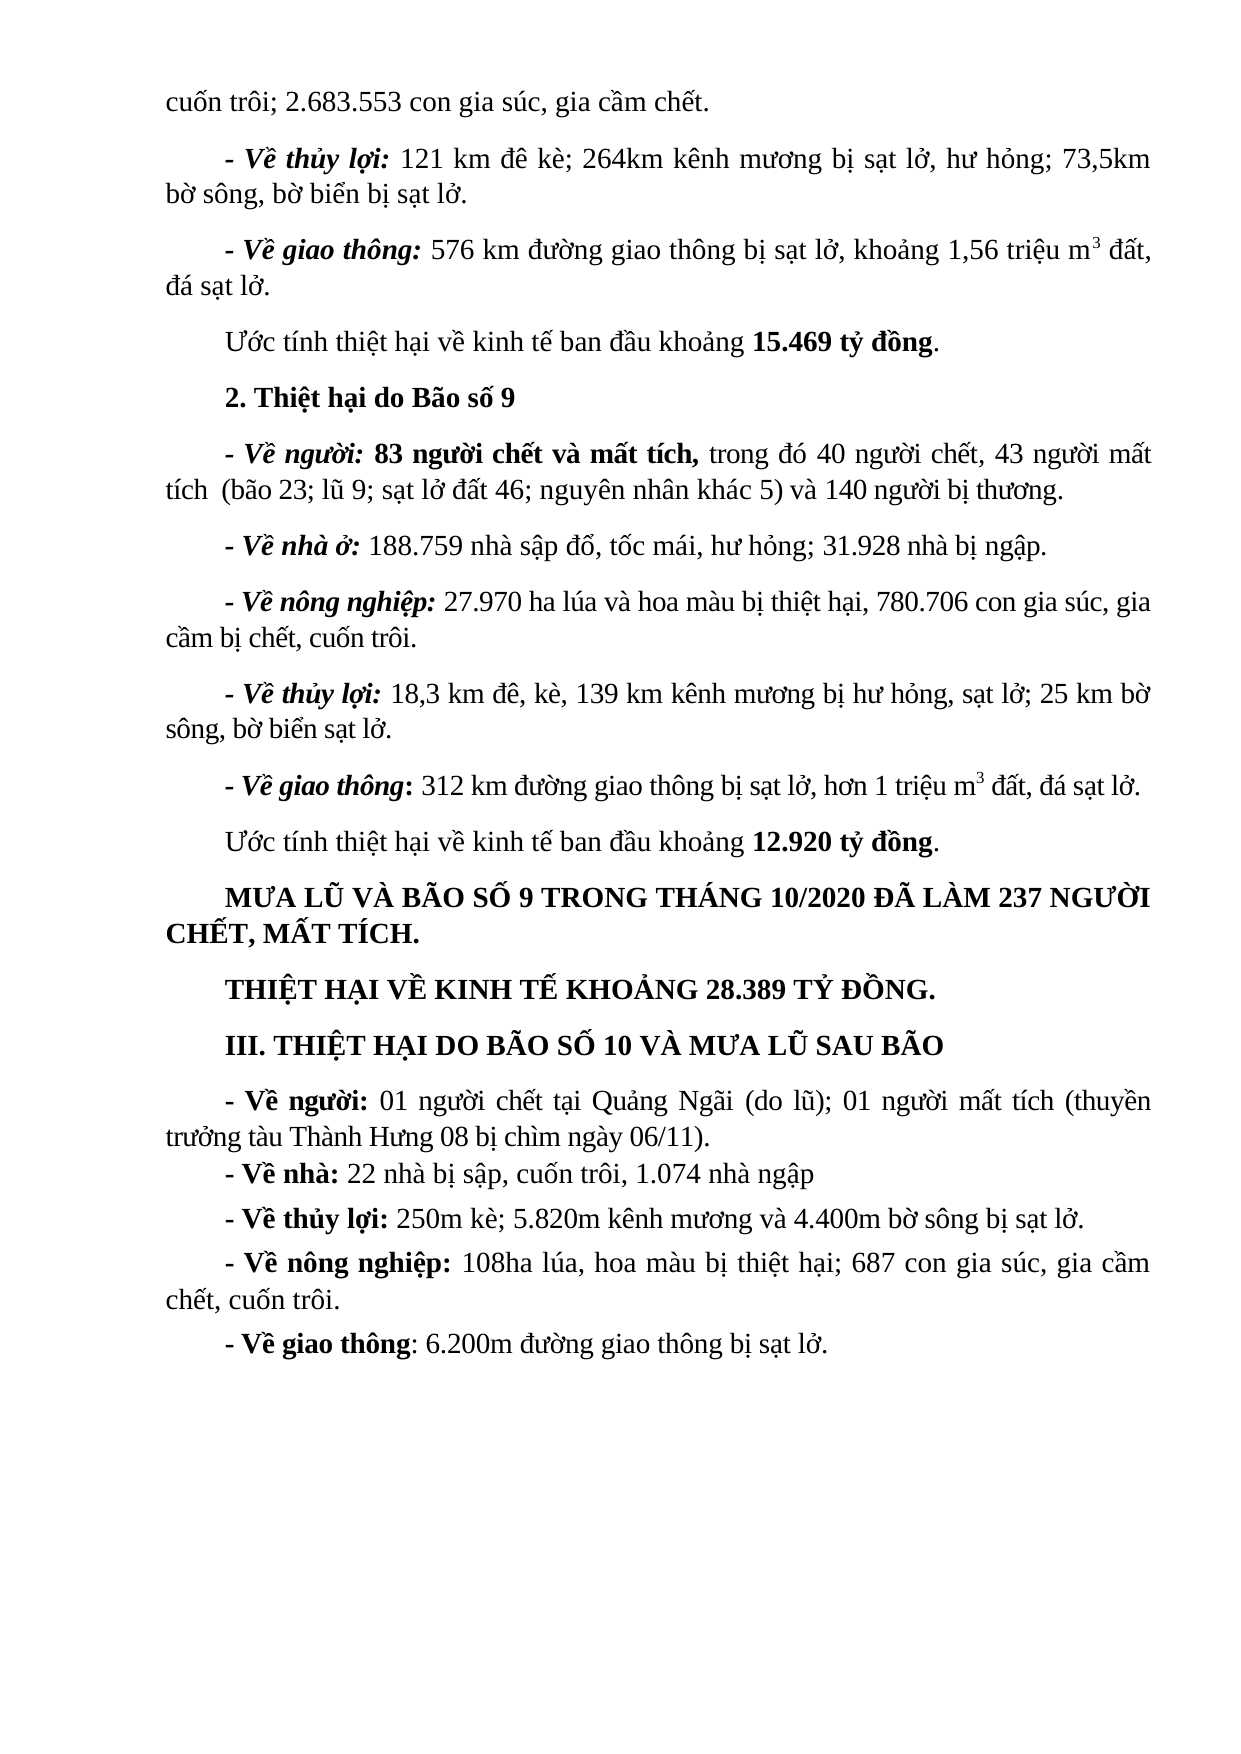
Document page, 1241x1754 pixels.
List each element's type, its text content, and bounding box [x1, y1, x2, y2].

text - Về thủy lợi: 18,3 km đê, kè, 139 km kênh mương bị hư hỏng, sạt lở; 25 km bờ sông, bờ biển sạt lở. [165, 674, 1152, 745]
text - Về nông nghiệp: 108ha lúa, hoa màu bị thiệt hại; 687 con gia súc, gia cầm chết, cuốn trôi. [165, 1245, 1152, 1316]
text - Về giao thông: 312 km đường giao thông bị sạt lở, hơn 1 triệu m3 đất, đá sạt lở. [165, 766, 1152, 801]
text 2. Thiệt hại do Bão số 9 [165, 378, 1152, 414]
text - Về người: 83 người chết và mất tích, trong đó 40 người chết, 43 người mất tích (bão 23; lũ 9; sạt lở đất 46; nguyên nhân khác 5) và 140 người bị thương. [165, 435, 1152, 506]
text - Về nhà ở: 188.759 nhà sập đổ, tốc mái, hư hỏng; 31.928 nhà bị ngập. [165, 526, 1152, 562]
text Ước tính thiệt hại về kinh tế ban đầu khoảng 12.920 tỷ đồng. [165, 822, 1152, 858]
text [165, 83, 1152, 118]
text - Về thủy lợi: 250m kè; 5.820m kênh mương và 4.400m bờ sông bị sạt lở. [165, 1201, 1152, 1234]
text III. THIỆT HẠI DO BÃO SỐ 10 VÀ MƯA LŨ SAU BÃO [165, 1026, 1152, 1062]
text - Về thủy lợi: 121 km đê kè; 264km kênh mương bị sạt lở, hư hỏng; 73,5km bờ sông, bờ biển bị sạt lở. [165, 139, 1152, 210]
text - Về giao thông: 6.200m đường giao thông bị sạt lở. [165, 1326, 1152, 1360]
text - Về nhà: 22 nhà bị sập, cuốn trôi, 1.074 nhà ngập [165, 1156, 1152, 1190]
text - Về người: 01 người chết tại Quảng Ngãi (do lũ); 01 người mất tích (thuyền trưởng tàu Thành Hưng 08 bị chìm ngày 06/11). [165, 1083, 1152, 1153]
text - Về nông nghiệp: 27.970 ha lúa và hoa màu bị thiệt hại, 780.706 con gia súc, gia cầm bị chết, cuốn trôi. [165, 583, 1152, 653]
text MƯA LŨ VÀ BÃO SỐ 9 TRONG THÁNG 10/2020 ĐÃ LÀM 237 NGƯỜI CHẾT, MẤT TÍCH. [165, 878, 1152, 949]
text Ước tính thiệt hại về kinh tế ban đầu khoảng 15.469 tỷ đồng. [165, 322, 1152, 358]
text THIỆT HẠI VỀ KINH TẾ KHOẢNG 28.389 TỶ ĐỒNG. [165, 970, 1152, 1006]
text - Về giao thông: 576 km đường giao thông bị sạt lở, khoảng 1,56 triệu m3 đất, đá sạt lở. [165, 231, 1152, 301]
